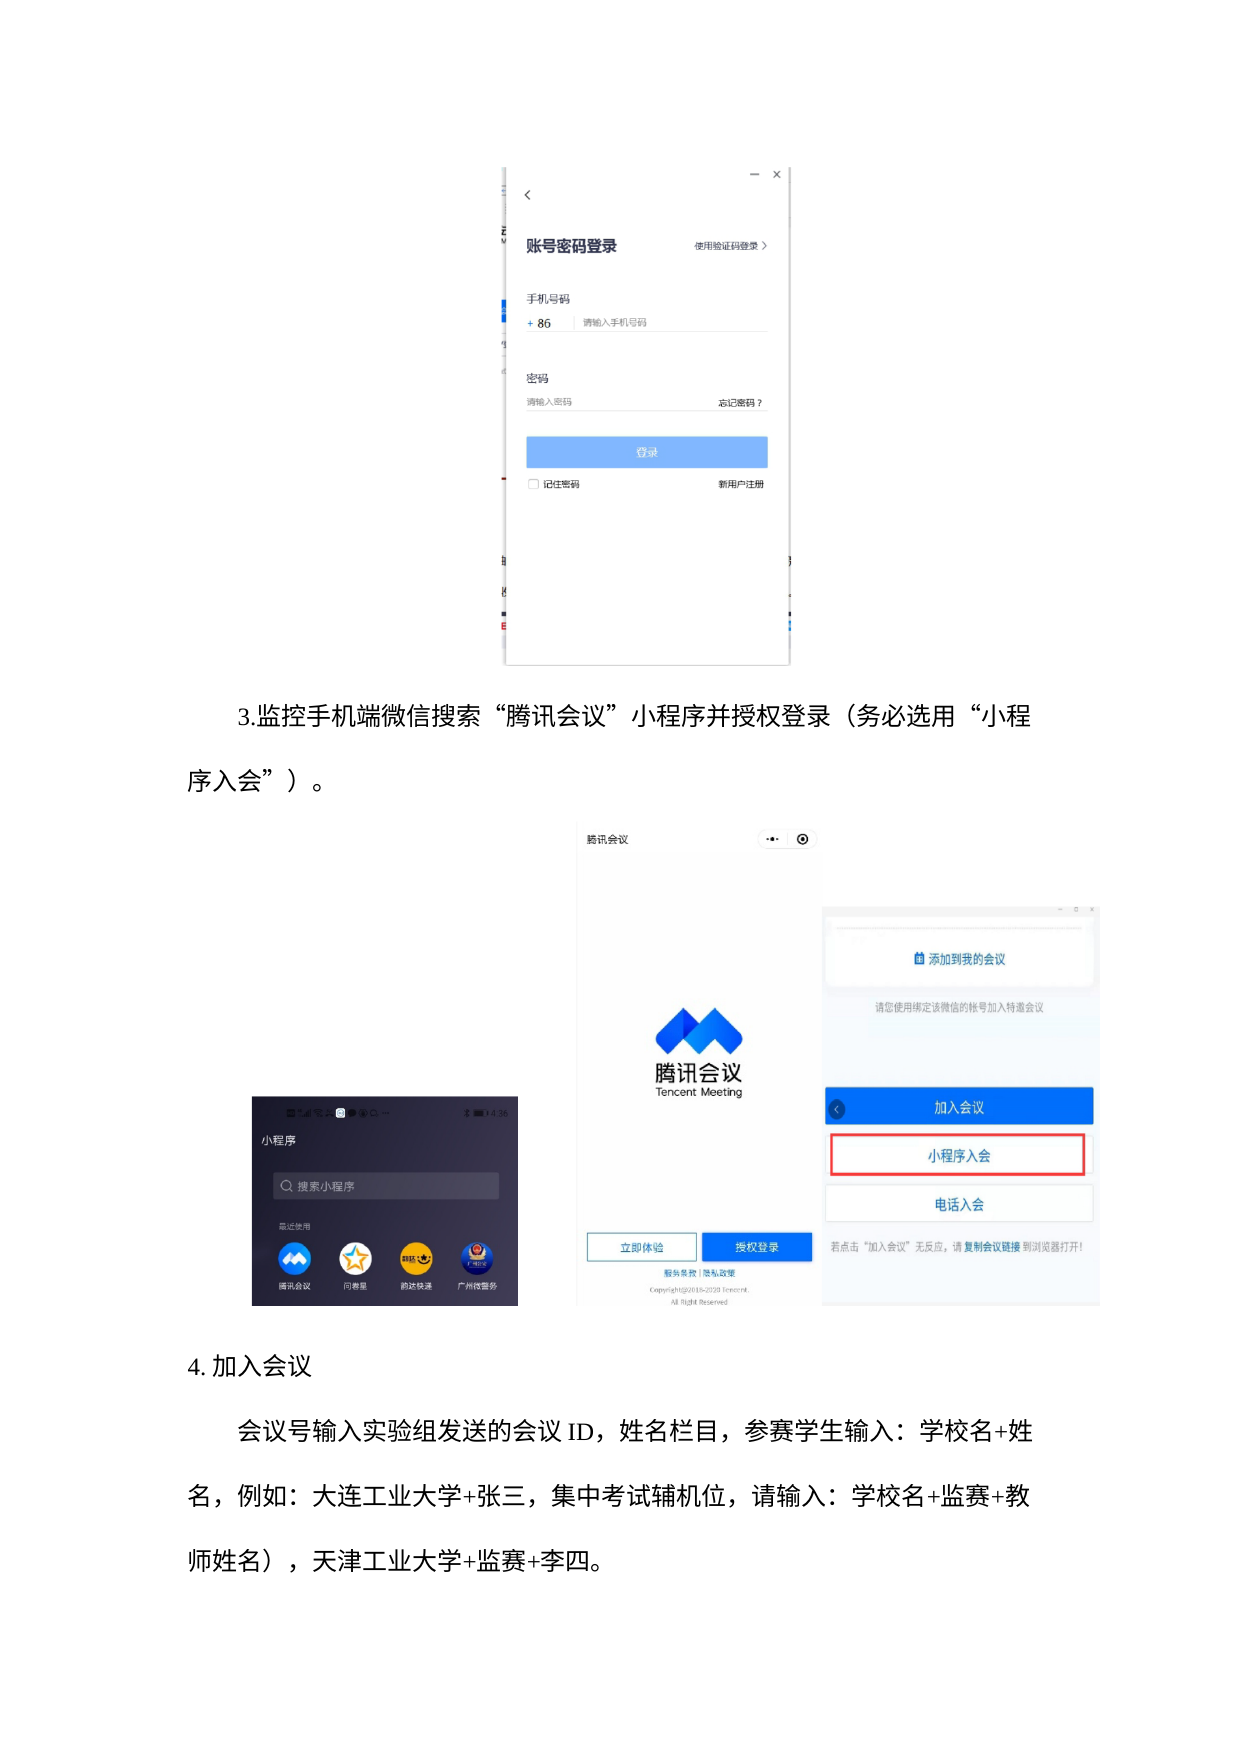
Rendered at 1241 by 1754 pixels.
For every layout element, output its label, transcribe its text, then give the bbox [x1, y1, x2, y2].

text 会议号输入实验组发送的会议ID，姓名栏目，参赛学生输入：学校名+姓名，例如：大连工业大学+张三，集中考试辅机位，请输入：学校名+监赛+教师姓名），天津工业大学+监赛+李四。 [187, 1397, 1053, 1592]
text 4. 加入会议 [187, 1332, 1053, 1397]
text 3.监控手机端微信搜索“腾讯会议”小程序并授权登录（务必选用“小程序入会”）。 [187, 682, 1053, 812]
picture [498, 162, 792, 668]
picture [237, 812, 1103, 1311]
